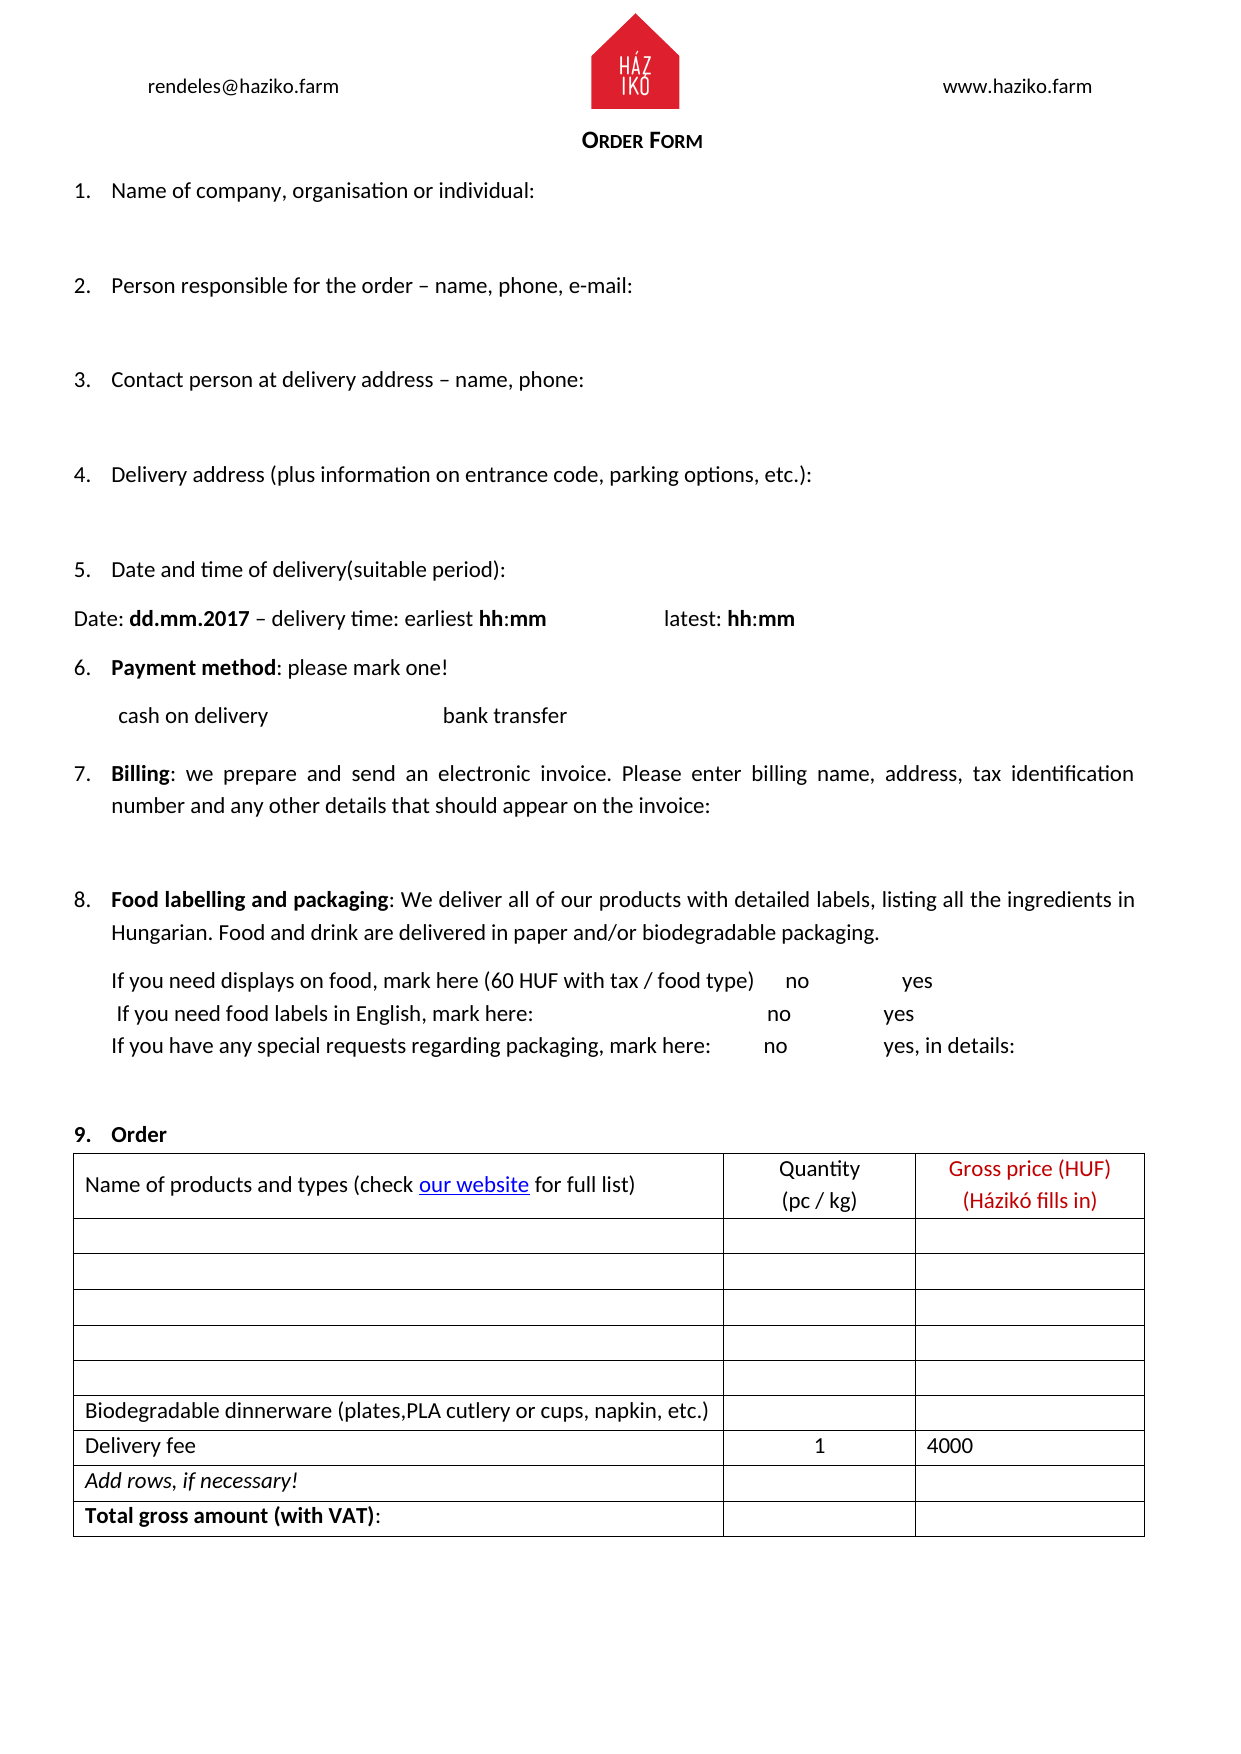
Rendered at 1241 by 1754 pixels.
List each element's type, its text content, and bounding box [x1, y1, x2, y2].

table_cell [724, 1254, 915, 1289]
table_header Quantity (pc / kg) [724, 1154, 915, 1218]
table_cell [724, 1396, 915, 1430]
table_cell [724, 1326, 915, 1360]
table_cell [916, 1396, 1144, 1430]
table_cell 1 [724, 1431, 915, 1465]
table_cell [916, 1466, 1144, 1501]
list Payment method: please mark one! [74, 653, 1137, 681]
table_cell [74, 1219, 723, 1253]
table_cell [724, 1502, 915, 1536]
table_cell [724, 1219, 915, 1253]
list Food labelling and packaging: We deliver all of our products with detailed labels, listing all the ingredients in Hungarian. Food and drink are delivered in paper and/or biodegradable packaging. [74, 886, 1137, 946]
text Date: dd.mm.2017 – delivery time: earliest hh:mm latest: hh:mm [74, 604, 1137, 632]
list Order [74, 1120, 1137, 1148]
list Name of company, organisation or individual: [74, 176, 1137, 204]
table_cell [74, 1290, 723, 1324]
table_cell [916, 1219, 1144, 1253]
list Billing: we prepare and send an electronic invoice. Please enter billing name, address, tax identification number and any other details that should appear on the invoice: [74, 759, 1137, 819]
text cash on delivery bank transfer [118, 702, 1137, 729]
table_cell [724, 1361, 915, 1395]
table_cell [74, 1326, 723, 1360]
text If you have any special requests regarding packaging, mark here: no yes, in details: [111, 1031, 1137, 1059]
table_cell [916, 1502, 1144, 1536]
table_header Gross price (HUF) (Házikó fills in) [916, 1154, 1144, 1218]
table_cell [724, 1466, 915, 1501]
list Delivery address (plus information on entrance code, parking options, etc.): [74, 460, 1137, 488]
table_cell Biodegradable dinnerware (plates,PLA cutlery or cups, napkin, etc.) [74, 1396, 723, 1430]
table_cell [724, 1290, 915, 1324]
table_cell [916, 1254, 1144, 1289]
table_cell [916, 1361, 1144, 1395]
table_cell [74, 1254, 723, 1289]
list Contact person at delivery address – name, phone: [74, 366, 1137, 394]
table_cell [916, 1290, 1144, 1324]
table_cell [74, 1361, 723, 1395]
table_cell Add rows, if necessary! [74, 1466, 723, 1501]
text Order Form [148, 124, 1137, 155]
table_header Name of products and types (check our website for full list) [74, 1154, 723, 1218]
list Person responsible for the order – name, phone, e-mail: [74, 271, 1137, 299]
table_cell Total gross amount (with VAT): [74, 1502, 723, 1536]
text If you need food labels in English, mark here: no yes [111, 999, 1137, 1027]
table_cell [916, 1326, 1144, 1360]
picture [591, 13, 680, 109]
text If you need displays on food, mark here (60 HUF with tax / food type) no yes [111, 967, 1137, 995]
list Date and time of delivery(suitable period): [74, 555, 1137, 583]
table_cell Delivery fee [74, 1431, 723, 1465]
table_cell 4000 [916, 1431, 1144, 1465]
